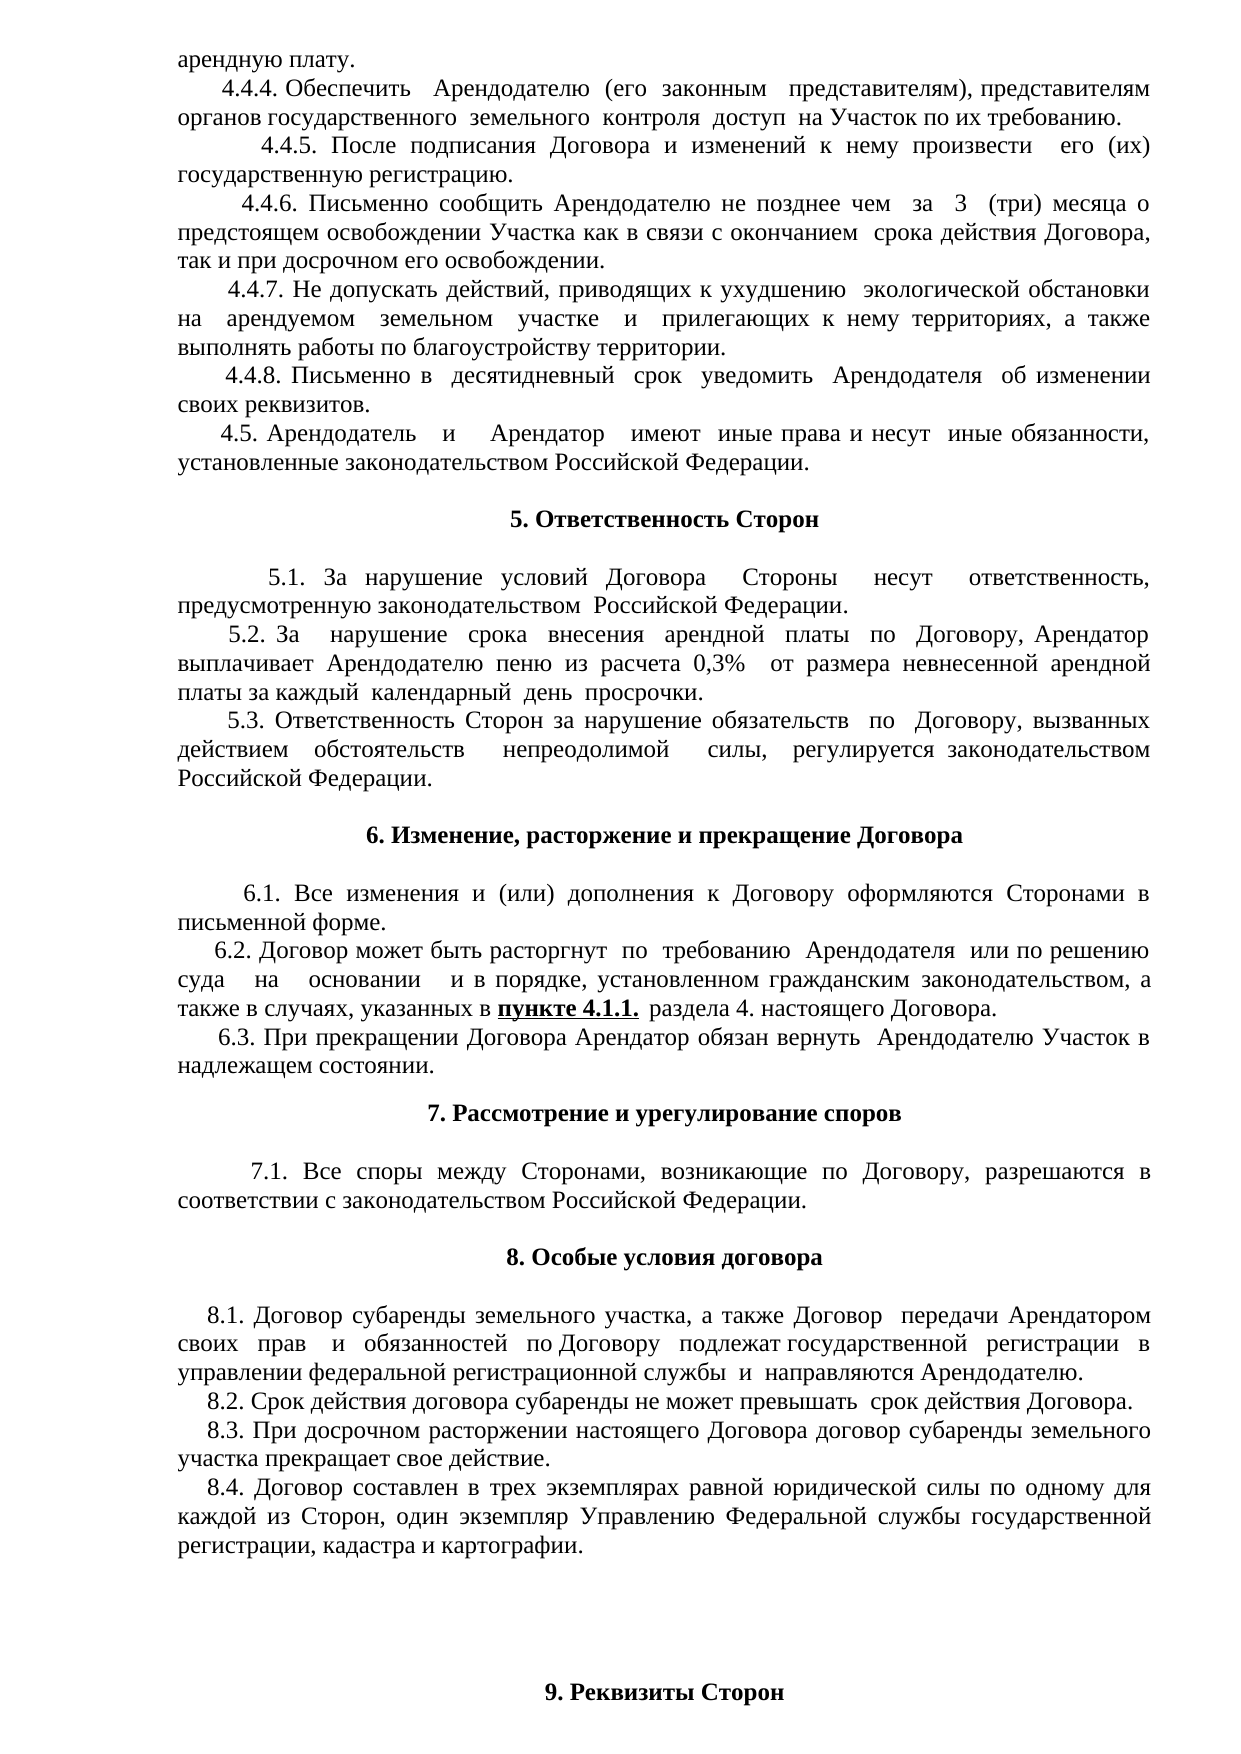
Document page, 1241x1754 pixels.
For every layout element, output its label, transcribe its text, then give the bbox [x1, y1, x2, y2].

text 8.2. Срок действия договора субаренды не может превышать срок действия Договора. [177, 1386, 1152, 1415]
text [177, 44, 1152, 73]
text 4.4.4. Обеспечить Арендодателю (его законным представителям), представителям органов государственного земельного контроля доступ на Участок по их требованию. [177, 73, 1152, 131]
text 8.1. Договор субаренды земельного участка, а также Договор передачи Арендатором своих прав и обязанностей по Договору подлежат государственной регистрации в управлении федеральной регистрационной службы и направляются Арендодателю. [177, 1300, 1152, 1386]
text 5. Ответственность Сторон [177, 504, 1152, 533]
text 4.5. Арендодатель и Арендатор имеют иные права и несут иные обязанности, установленные законодательством Российской Федерации. [177, 418, 1152, 476]
text 8.4. Договор составлен в трех экземплярах равной юридической силы по одному для каждой из Сторон, один экземпляр Управлению Федеральной службы государственной регистрации, кадастра и картографии. [177, 1472, 1152, 1558]
text 4.4.5. После подписания Договора и изменений к нему произвести его (их) государственную регистрацию. [177, 131, 1152, 188]
text 7. Рассмотрение и урегулирование споров [177, 1098, 1152, 1127]
text 4.4.6. Письменно сообщить Арендодателю не позднее чем за 3 (три) месяца о предстоящем освобождении Участка как в связи с окончанием срока действия Договора, так и при досрочном его освобождении. [177, 188, 1152, 274]
text 6.2. Договор может быть расторгнут по требованию Арендодателя или по решению суда на основании и в порядке, установленном гражданским законодательством, а также в случаях, указанных в пункте 4.1.1. раздела 4. настоящего Договора. [177, 936, 1152, 1022]
text 9. Реквизиты Сторон [177, 1677, 1152, 1706]
text 5.3. Ответственность Сторон за нарушение обязательств по Договору, вызванных действием обстоятельств непреодолимой силы, регулируется законодательством Российской Федерации. [177, 706, 1152, 792]
text 6.3. При прекращении Договора Арендатор обязан вернуть Арендодателю Участок в надлежащем состоянии. [177, 1022, 1152, 1079]
text 6.1. Все изменения и (или) дополнения к Договору оформляются Сторонами в письменной форме. [177, 878, 1152, 936]
text 8.3. При досрочном расторжении настоящего Договора договор субаренды земельного участка прекращает свое действие. [177, 1415, 1152, 1472]
text 5.2. За нарушение срока внесения арендной платы по Договору, Арендатор выплачивает Арендодателю пеню из расчета 0,3% от размера невнесенной арендной платы за каждый календарный день просрочки. [177, 619, 1152, 706]
text 4.4.7. Не допускать действий, приводящих к ухудшению экологической обстановки на арендуемом земельном участке и прилегающих к нему территориях, а также выполнять работы по благоустройству территории. [177, 274, 1152, 361]
text 5.1. За нарушение условий Договора Стороны несут ответственность, предусмотренную законодательством Российской Федерации. [177, 562, 1152, 619]
text 4.4.8. Письменно в десятидневный срок уведомить Арендодателя об изменении своих реквизитов. [177, 361, 1152, 418]
text 6. Изменение, расторжение и прекращение Договора [177, 821, 1152, 849]
text 8. Особые условия договора [177, 1242, 1152, 1271]
text 7.1. Все споры между Сторонами, возникающие по Договору, разрешаются в соответствии с законодательством Российской Федерации. [177, 1156, 1152, 1213]
